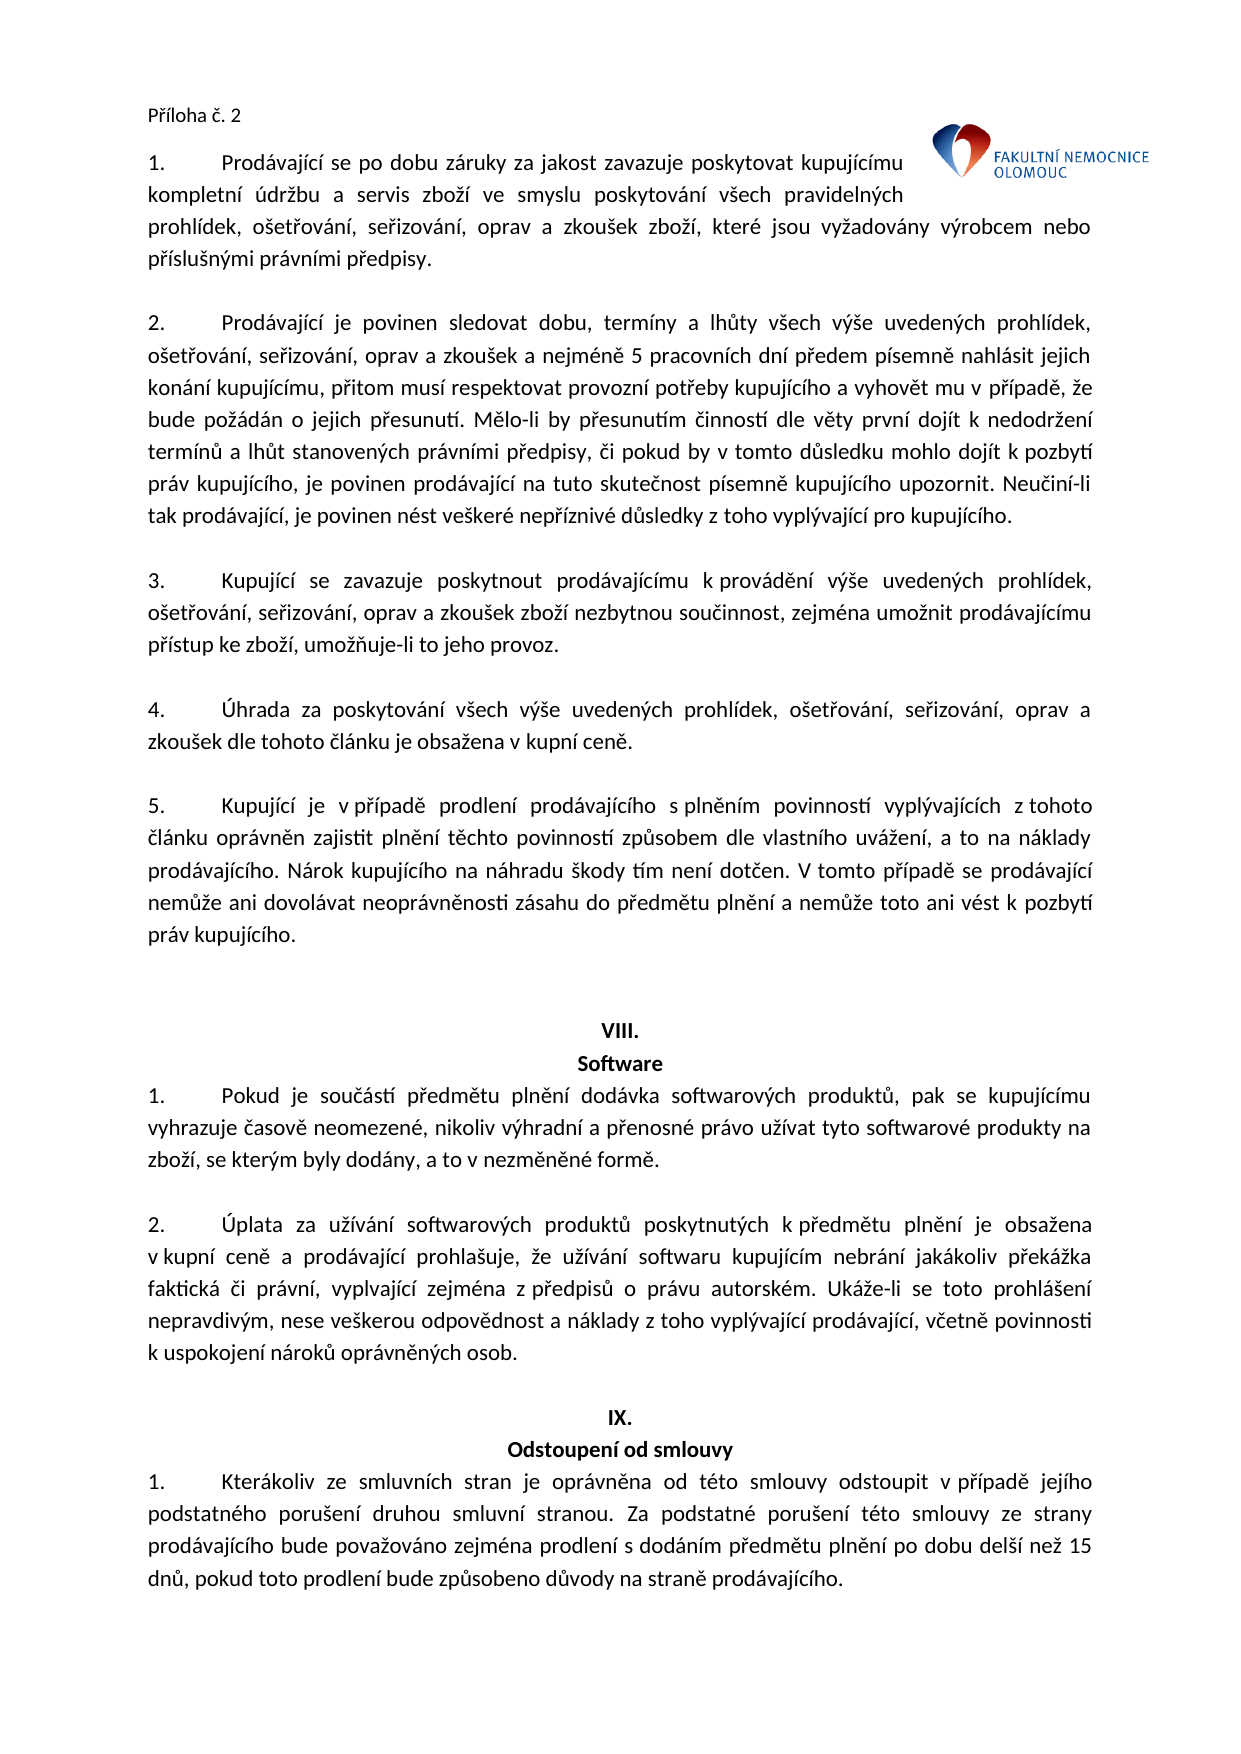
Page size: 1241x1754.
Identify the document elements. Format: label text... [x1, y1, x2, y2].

list 1. Prodávající se po dobu záruky za jakost zavazuje poskytovat kupujícímu kompletní údržbu a servis zboží ve smyslu poskytování všech pravidelných prohlídek, ošetřování, seřizování, oprav a zkoušek zboží, které jsou vyžadovány výrobcem nebo příslušnými právními předpisy. [148, 148, 1093, 272]
text VIII. [148, 1017, 1093, 1045]
text Software [148, 1049, 1093, 1077]
list 1. Pokud je součástí předmětu plnění dodávka softwarových produktů, pak se kupujícímu vyhrazuje časově neomezené, nikoliv výhradní a přenosné právo užívat tyto softwarové produkty na zboží, se kterým byly dodány, a to v nezměněné formě. [148, 1081, 1093, 1173]
list 3. Kupující se zavazuje poskytnout prodávajícímu k provádění výše uvedených prohlídek, ošetřování, seřizování, oprav a zkoušek zboží nezbytnou součinnost, zejména umožnit prodávajícímu přístup ke zboží, umožňuje-li to jeho provoz. [148, 566, 1093, 658]
list 1. Kterákoliv ze smluvních stran je oprávněna od této smlouvy odstoupit v případě jejího podstatného porušení druhou smluvní stranou. Za podstatné porušení této smlouvy ze strany prodávajícího bude považováno zejména prodlení s dodáním předmětu plnění po dobu delší než 15 dnů, pokud toto prodlení bude způsobeno důvody na straně prodávajícího. [148, 1467, 1093, 1592]
list 5. Kupující je v případě prodlení prodávajícího s plněním povinností vyplývajících z tohoto článku oprávněn zajistit plnění těchto povinností způsobem dle vlastního uvážení, a to na náklady prodávajícího. Nárok kupujícího na náhradu škody tím není dotčen. V tomto případě se prodávající nemůže ani dovolávat neoprávněnosti zásahu do předmětu plnění a nemůže toto ani vést k pozbytí práv kupujícího. [148, 791, 1093, 948]
text IX. [148, 1403, 1093, 1431]
list 4. Úhrada za poskytování všech výše uvedených prohlídek, ošetřování, seřizování, oprav a zkoušek dle tohoto článku je obsažena v kupní ceně. [148, 695, 1093, 755]
text Odstoupení od smlouvy [148, 1435, 1093, 1463]
list 2. Úplata za užívání softwarových produktů poskytnutých k předmětu plnění je obsažena v kupní ceně a prodávající prohlašuje, že užívání softwaru kupujícím nebrání jakákoliv překážka faktická či právní, vyplvající zejména z předpisů o právu autorském. Ukáže-li se toto prohlášení nepravdivým, nese veškerou odpovědnost a náklady z toho vyplývající prodávající, včetně povinnosti k uspokojení nároků oprávněných osob. [148, 1210, 1093, 1367]
list 2. Prodávající je povinen sledovat dobu, termíny a lhůty všech výše uvedených prohlídek, ošetřování, seřizování, oprav a zkoušek a nejméně 5 pracovních dní předem písemně nahlásit jejich konání kupujícímu, přitom musí respektovat provozní potřeby kupujícího a vyhovět mu v případě, že bude požádán o jejich přesunutí. Mělo-li by přesunutím činností dle věty první dojít k nedodržení termínů a lhůt stanovených právními předpisy, či pokud by v tomto důsledku mohlo dojít k pozbytí práv kupujícího, je povinen prodávající na tuto skutečnost písemně kupujícího upozornit. Neučiní-li tak prodávající, je povinen nést veškeré nepříznivé důsledky z toho vyplývající pro kupujícího. [148, 308, 1093, 530]
